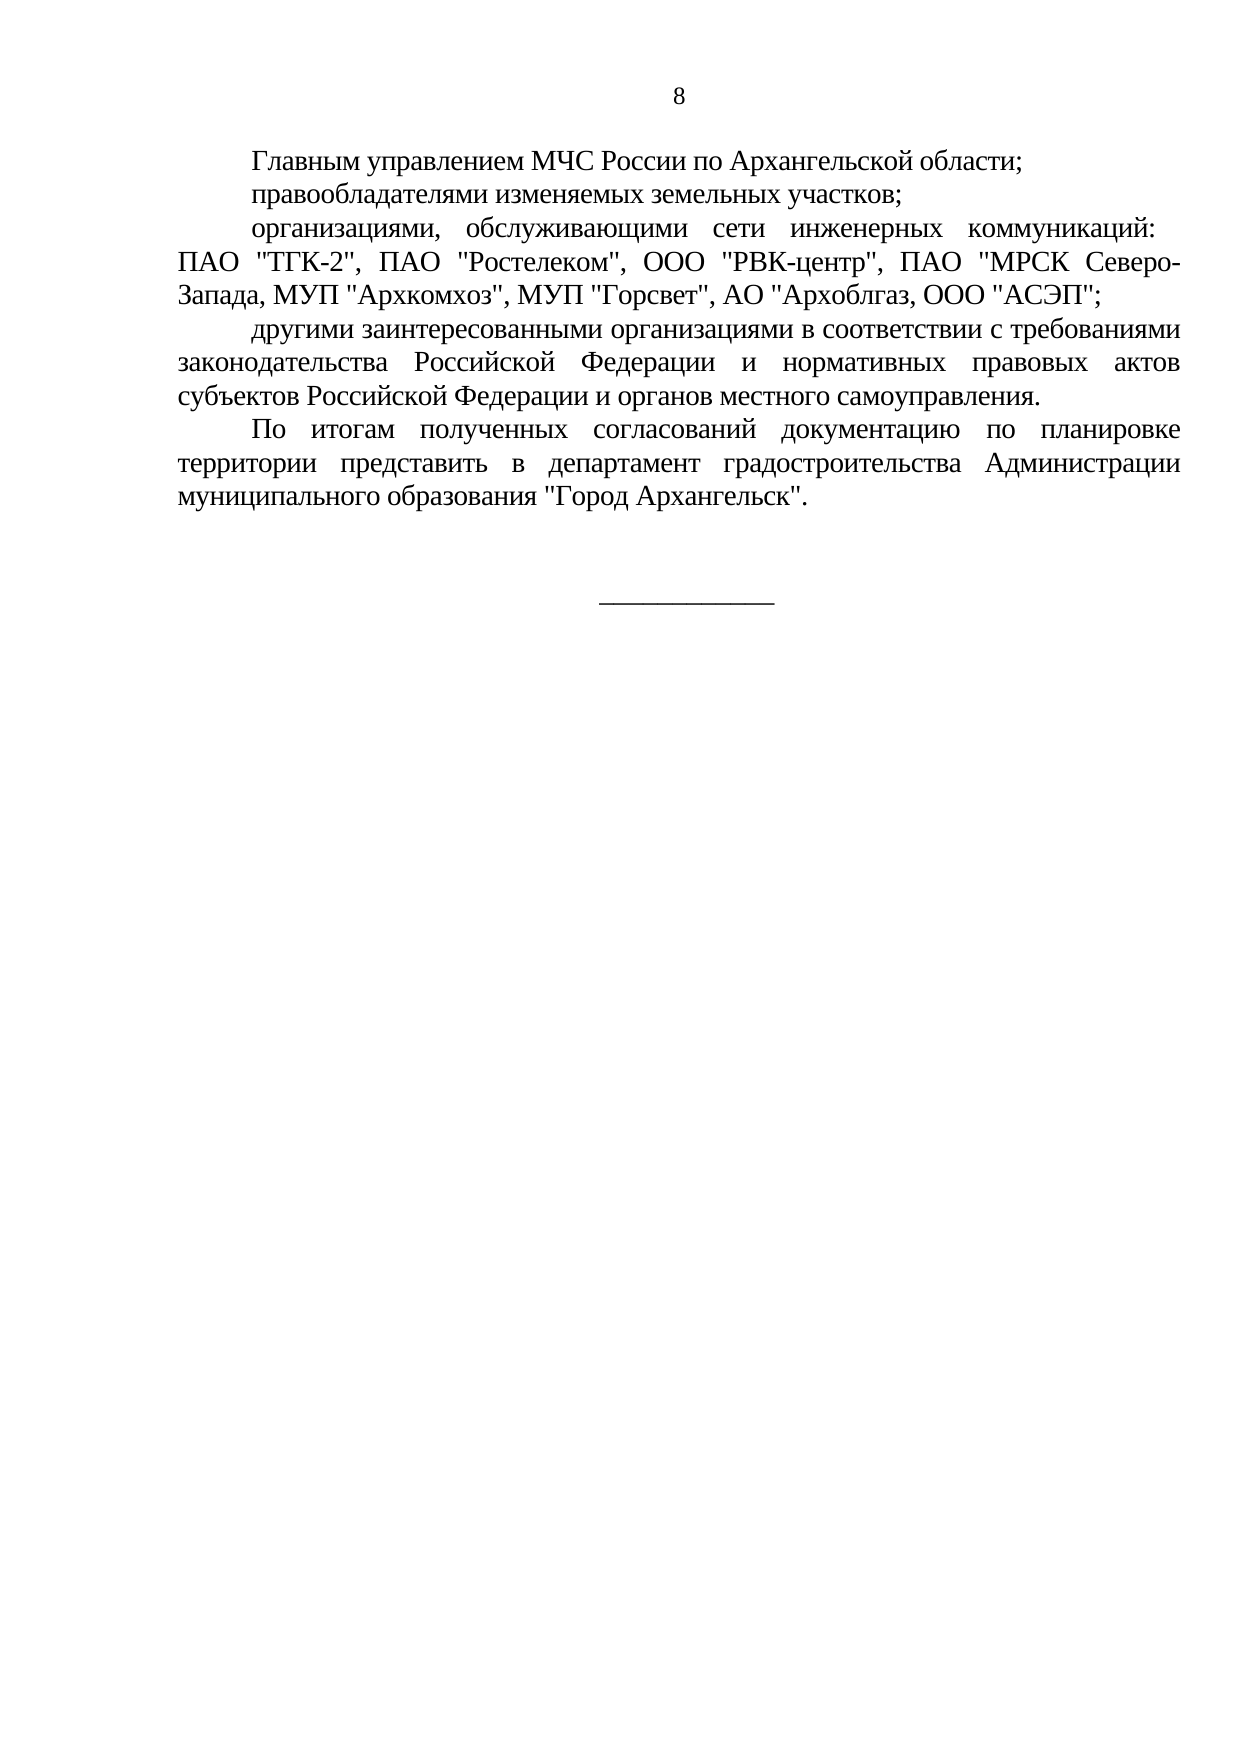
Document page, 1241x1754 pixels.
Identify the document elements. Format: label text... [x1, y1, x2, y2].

text Главным управлением МЧС России по Архангельской области; [177, 143, 1181, 177]
text другими заинтересованными организациями в соответствии с требованиями законодательства Российской Федерации и нормативных правовых актов субъектов Российской Федерации и органов местного самоуправления. [177, 311, 1181, 411]
text организациями, обслуживающими сети инженерных коммуникаций: ПАО "ТГК-2", ПАО "Ростелеком", ООО "РВК-центр", ПАО "МРСК Северо-Запада, МУП "Архкомхоз", МУП "Горсвет", АО "Архоблгаз, ООО "АСЭП"; [177, 210, 1181, 311]
text правообладателями изменяемых земельных участков; [177, 177, 1181, 210]
text По итогам полученных согласований документацию по планировке территории представить в департамент градостроительства Администрации муниципального образования "Город Архангельск". [177, 411, 1181, 512]
text ____________ [177, 574, 1181, 608]
